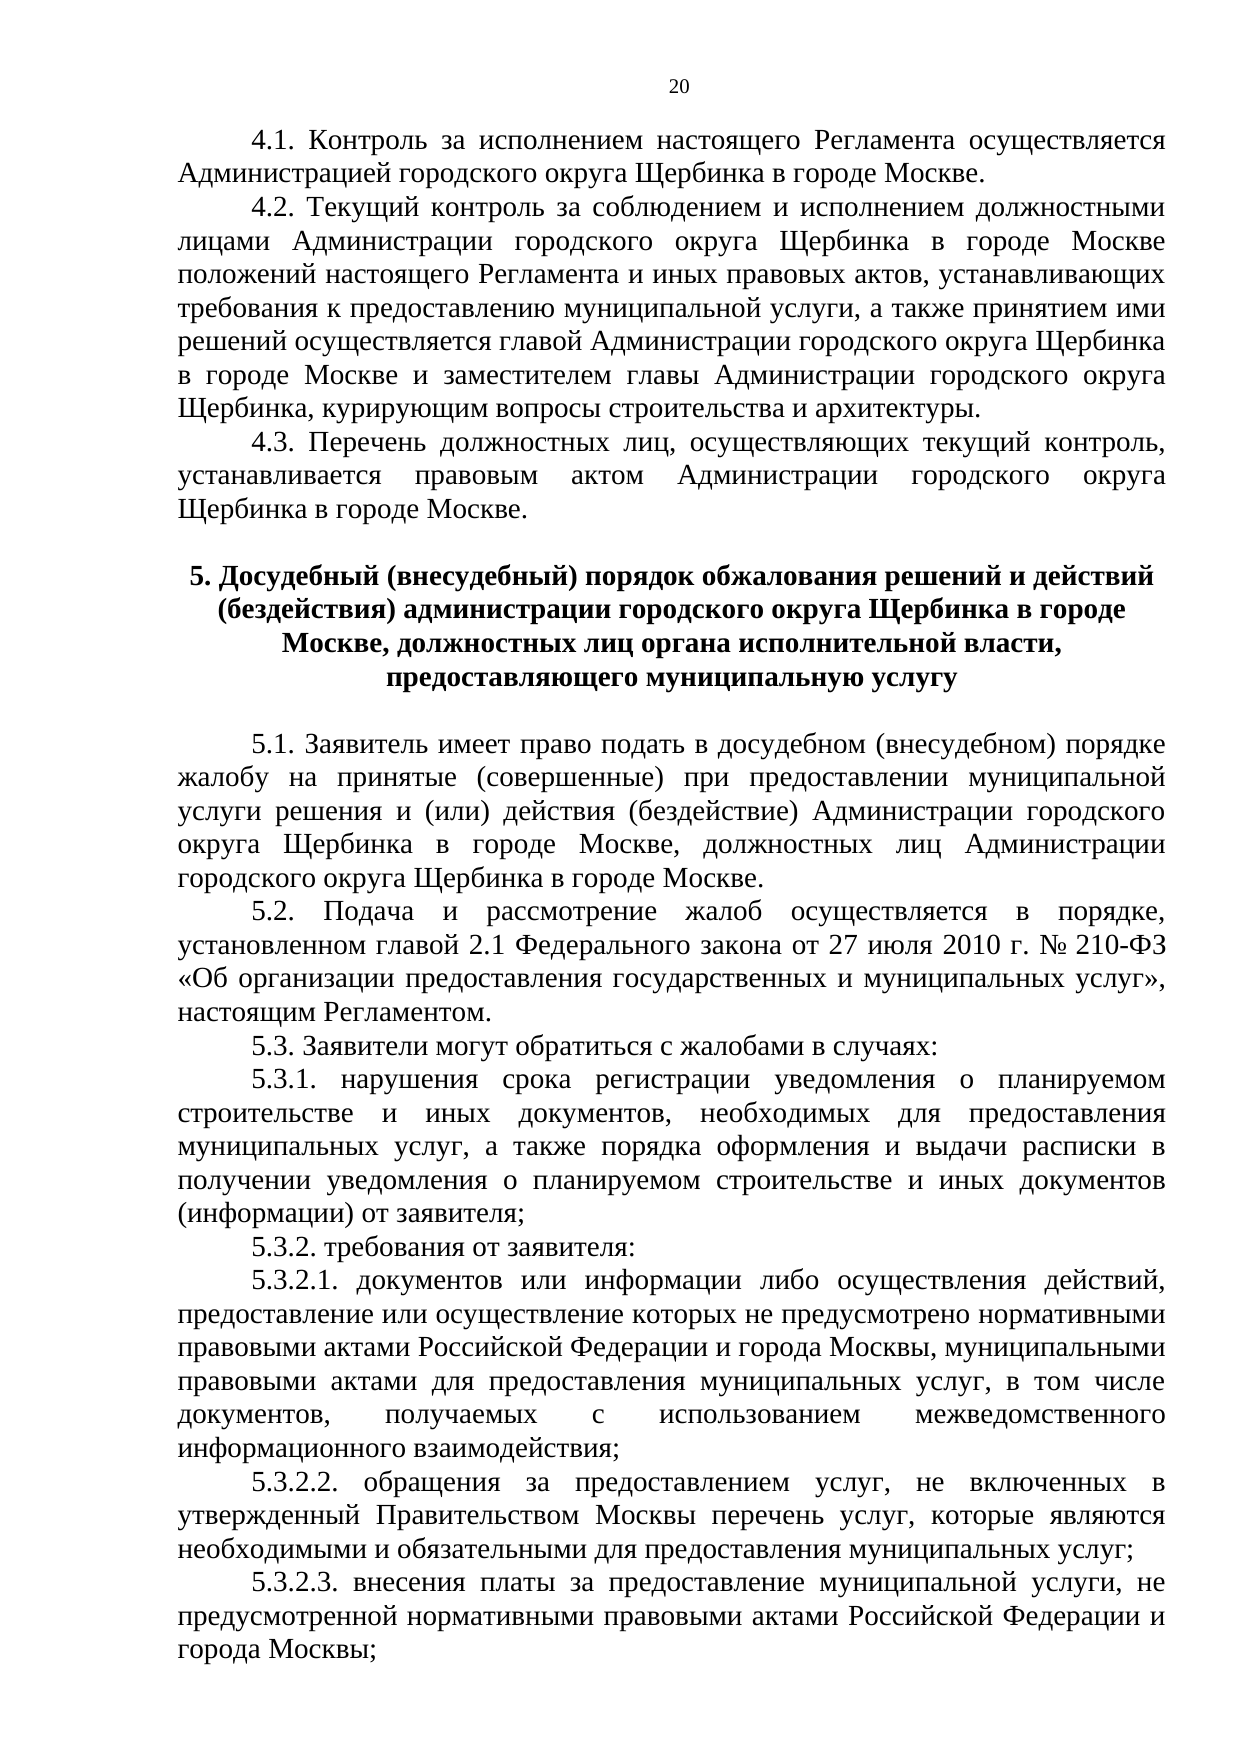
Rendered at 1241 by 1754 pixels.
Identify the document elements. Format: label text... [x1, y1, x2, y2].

text 5.3.2.1. документов или информации либо осуществления действий, предоставление или осуществление которых не предусмотрено нормативными правовыми актами Российской Федерации и города Москвы, муниципальными правовыми актами для предоставления муниципальных услуг, в том числе документов, получаемых с использованием межведомственного информационного взаимодействия; [177, 1262, 1166, 1464]
text 5.2. Подача и рассмотрение жалоб осуществляется в порядке, установленном главой 2.1 Федерального закона от 27 июля 2010 г. № 210-ФЗ «Об организации предоставления государственных и муниципальных услуг», настоящим Регламентом. [177, 893, 1166, 1028]
text 5.1. Заявитель имеет право подать в досудебном (внесудебном) порядке жалобу на принятые (совершенные) при предоставлении муниципальной услуги решения и (или) действия (бездействие) Администрации городского округа Щербинка в городе Москве, должностных лиц Администрации городского округа Щербинка в городе Москве. [177, 726, 1166, 893]
text 5.3.2. требования от заявителя: [177, 1229, 1166, 1262]
text 5.3. Заявители могут обратиться с жалобами в случаях: [177, 1028, 1166, 1061]
text 5.3.2.3. внесения платы за предоставление муниципальной услуги, не предусмотренной нормативными правовыми актами Российской Федерации и города Москвы; [177, 1564, 1166, 1665]
text 4.3. Перечень должностных лиц, осуществляющих текущий контроль, устанавливается правовым актом Администрации городского округа Щербинка в городе Москве. [177, 424, 1166, 524]
text 5.3.2.2. обращения за предоставлением услуг, не включенных в утвержденный Правительством Москвы перечень услуг, которые являются необходимыми и обязательными для предоставления муниципальных услуг; [177, 1464, 1166, 1564]
text 4.1. Контроль за исполнением настоящего Регламента осуществляется Администрацией городского округа Щербинка в городе Москве. [177, 122, 1166, 189]
text 5.3.1. нарушения срока регистрации уведомления о планируемом строительстве и иных документов, необходимых для предоставления муниципальных услуг, а также порядка оформления и выдачи расписки в получении уведомления о планируемом строительстве и иных документов (информации) от заявителя; [177, 1061, 1166, 1229]
text 4.2. Текущий контроль за соблюдением и исполнением должностными лицами Администрации городского округа Щербинка в городе Москве положений настоящего Регламента и иных правовых актов, устанавливающих требования к предоставлению муниципальной услуги, а также принятием ими решений осуществляется главой Администрации городского округа Щербинка в городе Москве и заместителем главы Администрации городского округа Щербинка, курирующим вопросы строительства и архитектуры. [177, 189, 1166, 424]
text 5. Досудебный (внесудебный) порядок обжалования решений и действий (бездействия) администрации городского округа Щербинка в городе Москве, должностных лиц органа исполнительной власти, предоставляющего муниципальную услугу [177, 558, 1166, 692]
